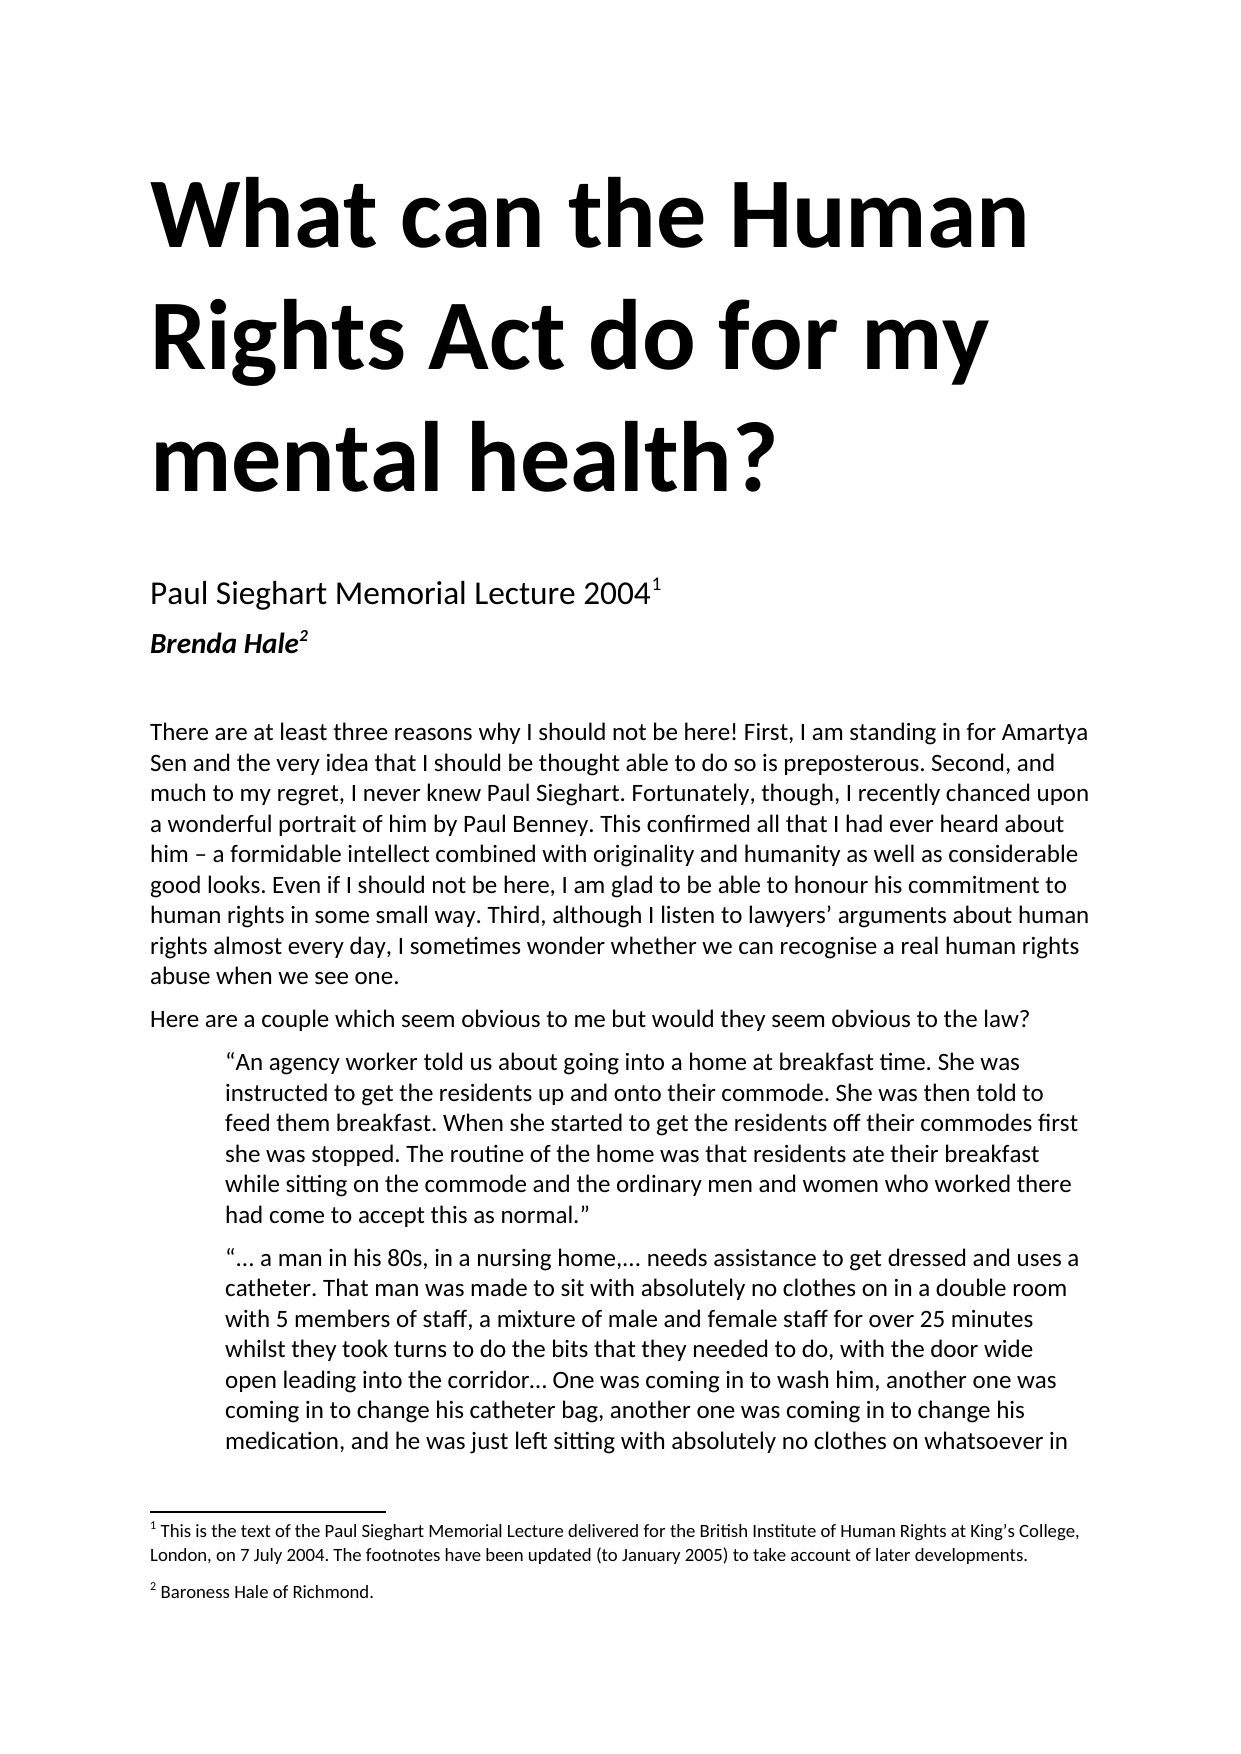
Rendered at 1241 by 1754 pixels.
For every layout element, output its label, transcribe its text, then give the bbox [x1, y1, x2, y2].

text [225, 1242, 1090, 1456]
text Brenda Hale [150, 625, 1090, 661]
text There are at least three reasons why I should not be here! First, I am standing in for Amartya Sen and the very idea that I should be thought able to do so is preposterous. Second, and much to my regret, I never knew Paul Sieghart. Fortunately, though, I recently chanced upon a wonderful portrait of him by Paul Benney. This confirmed all that I had ever heard about him – a formidable intellect combined with originality and humanity as well as considerable good looks. Even if I should not be here, I am glad to be able to honour his commitment to human rights in some small way. Third, although I listen to lawyers’ arguments about human rights almost every day, I sometimes wonder whether we can recognise a real human rights abuse when we see one. [150, 716, 1090, 991]
text “An agency worker told us about going into a home at breakfast time. She was instructed to get the residents up and onto their commode. She was then told to feed them breakfast. When she started to get the residents off their commodes first she was stopped. The routine of the home was that residents ate their breakfast while sitting on the commode and the ordinary men and women who worked there had come to accept this as normal.” [225, 1046, 1090, 1229]
text What can the Human Rights Act do for my mental health? [150, 150, 1090, 516]
text Here are a couple which seem obvious to me but would they seem obvious to the law? [150, 1003, 1090, 1034]
text Paul Sieghart Memorial Lecture 2004 [150, 572, 1090, 612]
